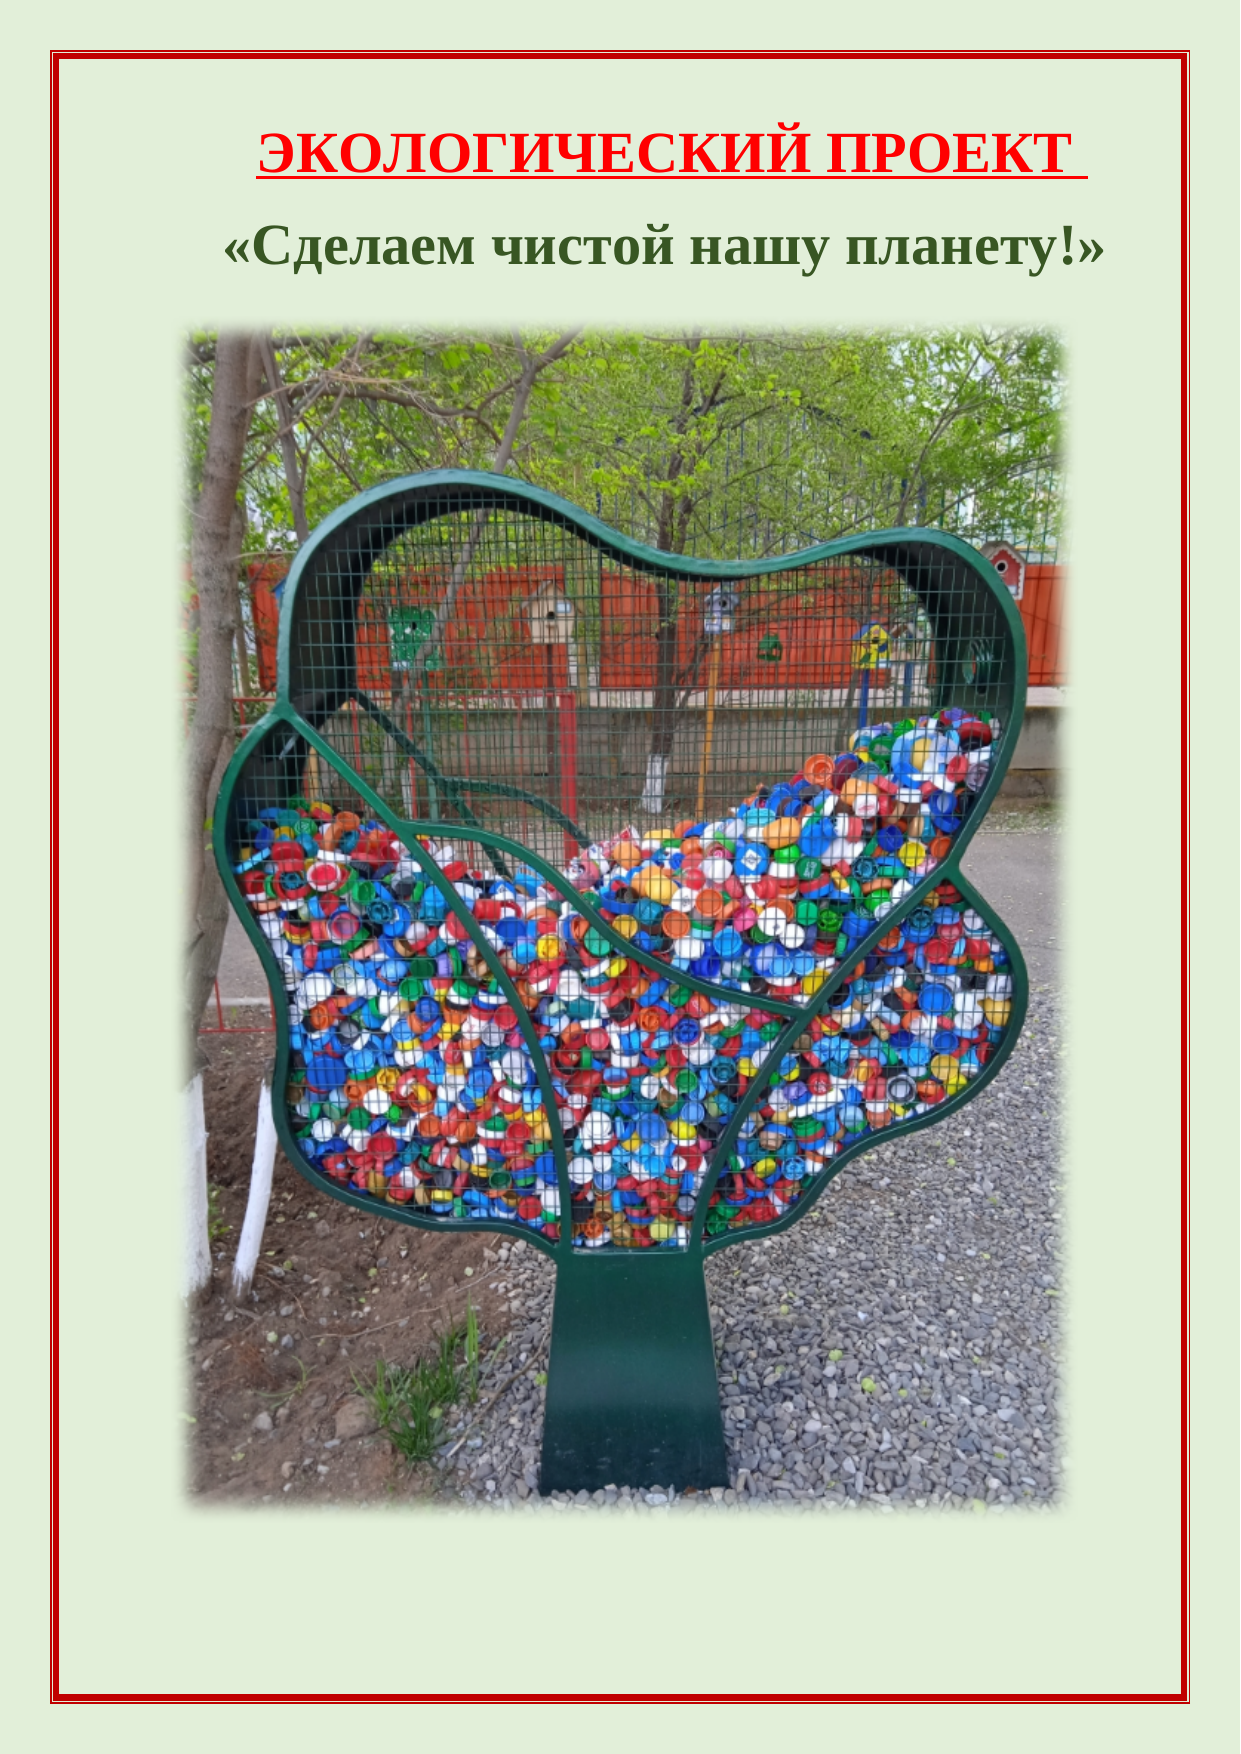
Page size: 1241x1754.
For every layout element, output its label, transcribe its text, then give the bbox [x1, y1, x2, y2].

text ЭКОЛОГИЧЕСКИЙ ПРОЕКТ [177, 118, 1152, 185]
picture [199, 344, 1049, 1495]
text «Сделаем чистой нашу планету!» [177, 210, 1152, 305]
